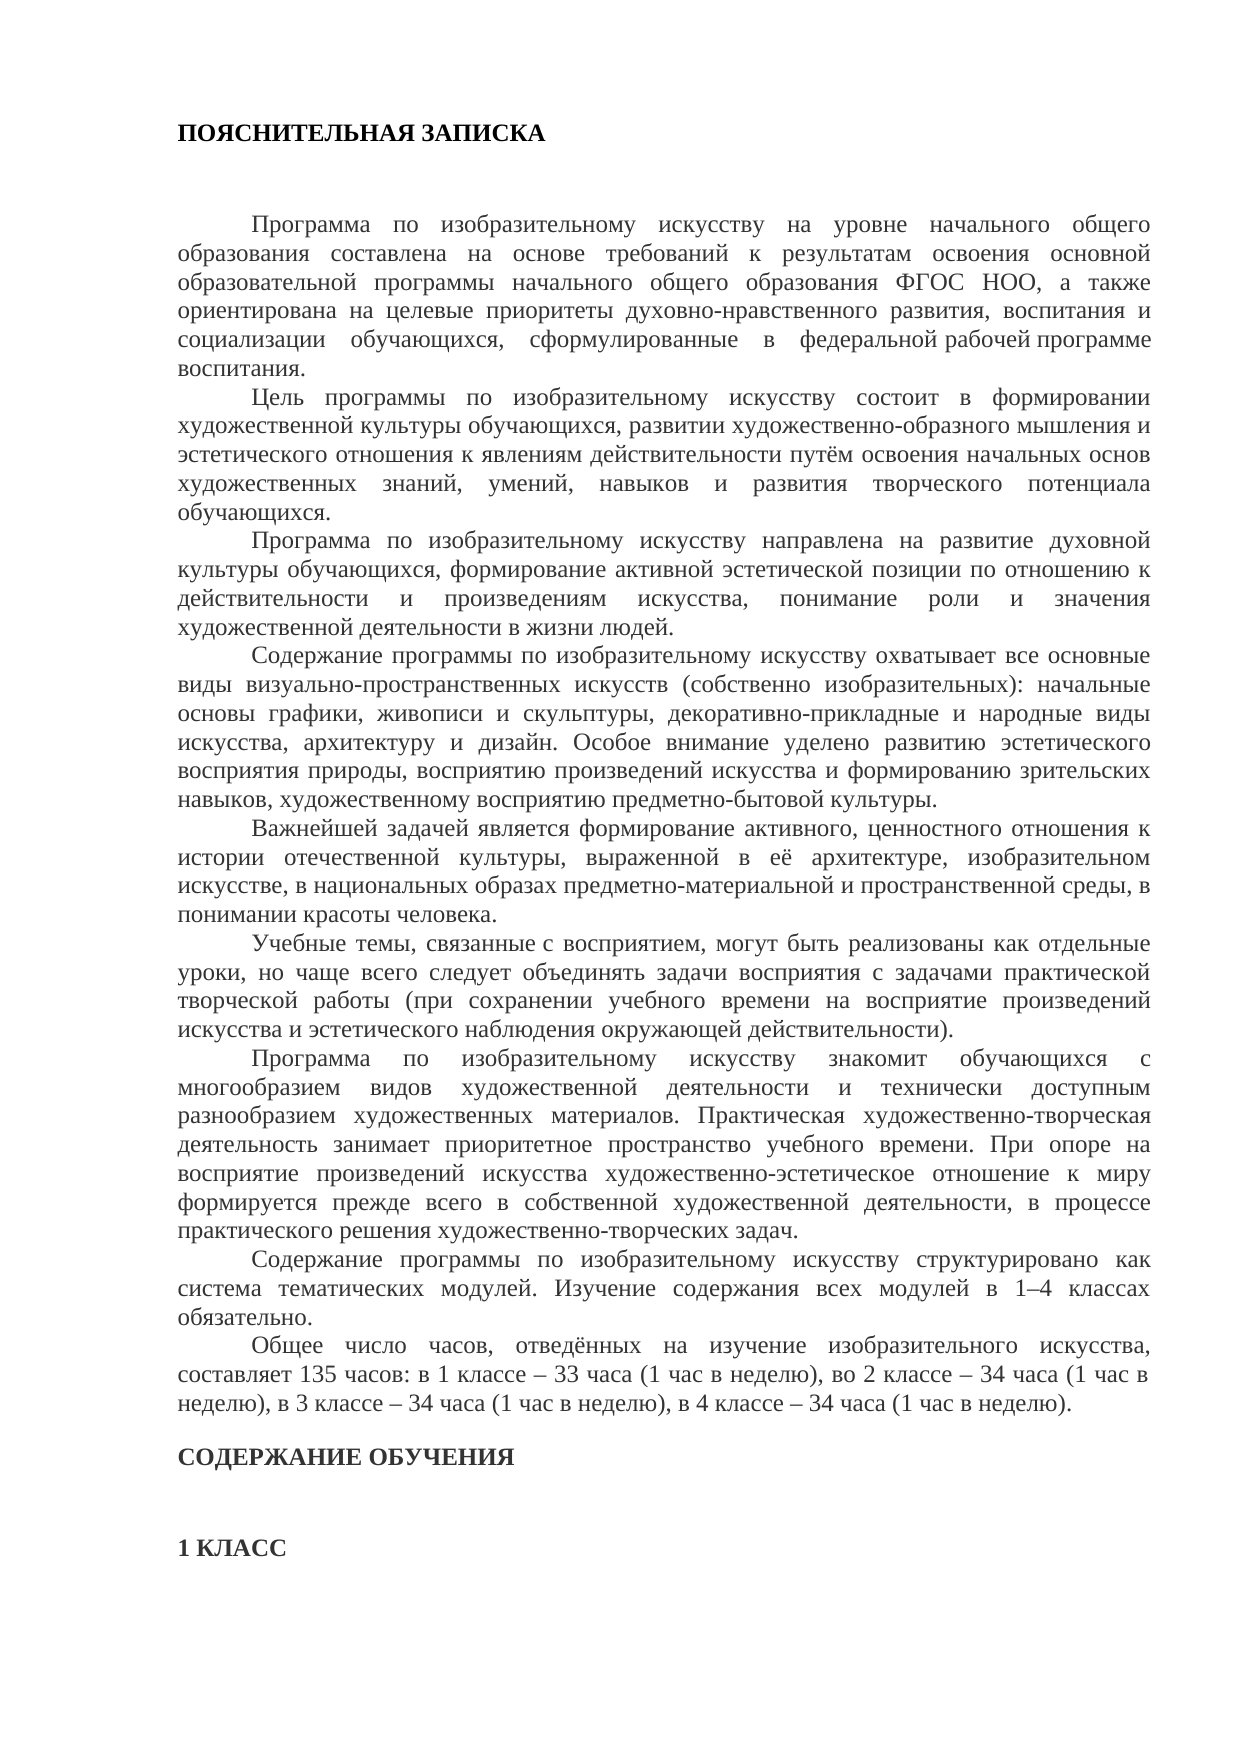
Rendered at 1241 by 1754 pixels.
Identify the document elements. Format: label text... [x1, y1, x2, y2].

text ‌Общее число часов, отведённых на изучение изобразительного искусства, составляет 135 часов: в 1 классе – 33 часа (1 час в неделю), во 2 классе – 34 часа (1 час в неделю), в 3 классе – 34 часа (1 час в неделю), в 4 классе – 34 часа (1 час в неделю).‌‌ [177, 1330, 1152, 1417]
text Цель программы по изобразительному искусству состоит в формировании художественной культуры обучающихся, развитии художественно-образного мышления и эстетического отношения к явлениям действительности путём освоения начальных основ художественных знаний, умений, навыков и развития творческого потенциала обучающихся. [177, 382, 1152, 525]
text СОДЕРЖАНИЕ ОБУЧЕНИЯ [177, 1442, 1152, 1471]
text Учебные темы, связанные с восприятием, могут быть реализованы как отдельные уроки, но чаще всего следует объединять задачи восприятия с задачами практической творческой работы (при сохранении учебного времени на восприятие произведений искусства и эстетического наблюдения окружающей действительности). [177, 928, 1152, 1043]
text Содержание программы по изобразительному искусству структурировано как система тематических модулей. Изучение содержания всех модулей в 1–4 классах обязательно. [177, 1244, 1152, 1330]
text Программа по изобразительному искусству направлена на развитие духовной культуры обучающихся, формирование активной эстетической позиции по отношению к действительности и произведениям искусства, понимание роли и значения художественной деятельности в жизни людей. [177, 525, 1152, 640]
text 1 КЛАСС [177, 1533, 1152, 1562]
text Содержание программы по изобразительному искусству охватывает все основные виды визуально-пространственных искусств (собственно изобразительных): начальные основы графики, живописи и скульптуры, декоративно-прикладные и народные виды искусства, архитектуру и дизайн. Особое внимание уделено развитию эстетического восприятия природы, восприятию произведений искусства и формированию зрительских навыков, художественному восприятию предметно-бытовой культуры. [177, 640, 1152, 813]
text ПОЯСНИТЕЛЬНАЯ ЗАПИСКА [177, 118, 1152, 147]
text Программа по изобразительному искусству знакомит обучающихся с многообразием видов художественной деятельности и технически доступным разнообразием художественных материалов. Практическая художественно-творческая деятельность занимает приоритетное пространство учебного времени. При опоре на восприятие произведений искусства художественно-эстетическое отношение к миру формируется прежде всего в собственной художественной деятельности, в процессе практического решения художественно-творческих задач. [177, 1043, 1152, 1244]
text Программа по изобразительному искусству на уровне начального общего образования составлена на основе требований к результатам освоения основной образовательной программы начального общего образования ФГОС НОО, а также ориентирована на целевые приоритеты духовно-нравственного развития, воспитания и социализации обучающихся, сформулированные в федеральной рабочей программе воспитания. [177, 209, 1152, 382]
text Важнейшей задачей является формирование активного, ценностного отношения к истории отечественной культуры, выраженной в её архитектуре, изобразительном искусстве, в национальных образах предметно-материальной и пространственной среды, в понимании красоты человека. [177, 813, 1152, 928]
